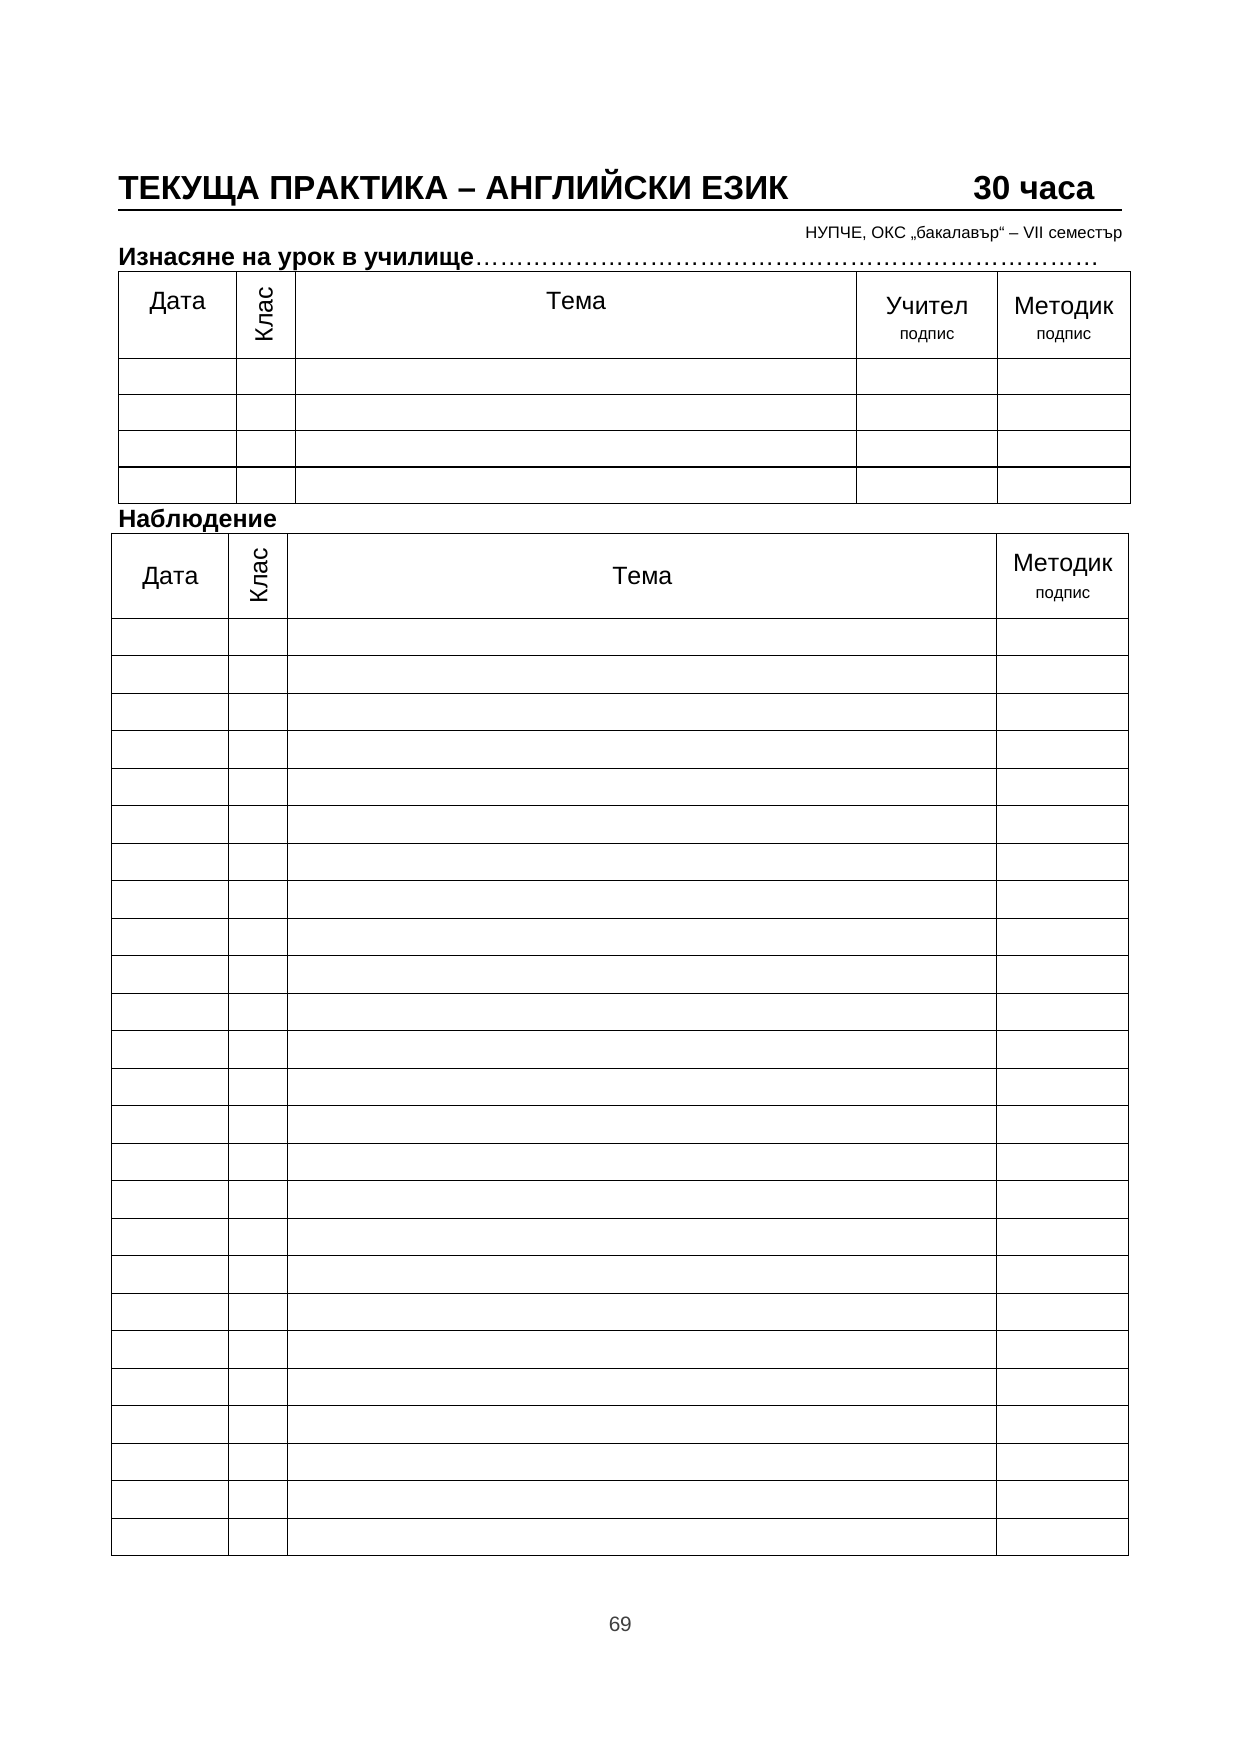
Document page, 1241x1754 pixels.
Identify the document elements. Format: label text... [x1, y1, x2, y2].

table_cell [998, 431, 1130, 466]
table_cell [288, 1406, 996, 1443]
table_cell [112, 1144, 228, 1180]
table_cell [229, 994, 287, 1030]
table_cell [229, 1519, 287, 1555]
table_header Методик подпис [998, 272, 1130, 358]
table_cell [288, 769, 996, 805]
table_cell [288, 1031, 996, 1068]
text НУПЧЕ, ОКС „бакалавър“ – VII семестър [118, 223, 1122, 242]
table_cell [112, 1331, 228, 1368]
table_cell [119, 431, 236, 466]
table_cell [997, 1219, 1128, 1255]
table_cell [229, 806, 287, 843]
table_cell [229, 1369, 287, 1405]
table_cell [112, 994, 228, 1030]
table_cell [229, 919, 287, 955]
table_cell [229, 956, 287, 993]
table_cell [997, 1069, 1128, 1105]
table_cell [288, 656, 996, 693]
table_cell [997, 1519, 1128, 1555]
table_cell [288, 956, 996, 993]
table_cell [296, 395, 856, 430]
table_cell [288, 994, 996, 1030]
table_cell [997, 1106, 1128, 1143]
table_cell [997, 1481, 1128, 1518]
table_cell [229, 1444, 287, 1480]
table_cell [997, 1181, 1128, 1218]
table_cell [112, 919, 228, 955]
table_cell [288, 1444, 996, 1480]
table_cell [112, 844, 228, 880]
table_cell [229, 619, 287, 655]
table_cell [288, 1369, 996, 1405]
table_cell [288, 1219, 996, 1255]
table_cell [288, 1294, 996, 1330]
table_header Тема [296, 272, 856, 358]
table_cell [296, 431, 856, 466]
table_cell [229, 844, 287, 880]
table_cell [112, 1181, 228, 1218]
table_cell [237, 468, 295, 503]
table_cell [112, 1069, 228, 1105]
table_cell [112, 1444, 228, 1480]
table_cell [112, 881, 228, 918]
table_cell [997, 881, 1128, 918]
table_cell [112, 1294, 228, 1330]
table_cell [997, 956, 1128, 993]
table_cell [229, 1219, 287, 1255]
table_cell [288, 806, 996, 843]
table_cell [112, 1106, 228, 1143]
table_cell [997, 1369, 1128, 1405]
table_cell [288, 1256, 996, 1293]
table_header Тема [288, 534, 996, 618]
table_cell [229, 731, 287, 768]
table_cell [112, 1031, 228, 1068]
text Наблюдение [118, 504, 1122, 532]
table_cell [112, 656, 228, 693]
table_cell [112, 1256, 228, 1293]
table_cell [997, 1294, 1128, 1330]
table_cell [112, 694, 228, 730]
table_cell [229, 694, 287, 730]
table_cell [997, 656, 1128, 693]
table_cell [997, 1031, 1128, 1068]
text Изнасяне на урок в училище………………………………………………………………… [118, 242, 1122, 271]
table_cell [857, 359, 997, 394]
table_cell [997, 731, 1128, 768]
table_cell [229, 1181, 287, 1218]
table_header Клас [237, 272, 295, 358]
table_cell [288, 1519, 996, 1555]
table_cell [112, 1219, 228, 1255]
table_cell [229, 1256, 287, 1293]
table_cell [112, 769, 228, 805]
table_cell [997, 694, 1128, 730]
table_cell [119, 395, 236, 430]
table_cell [997, 1444, 1128, 1480]
table_cell [857, 395, 997, 430]
table_header Методик подпис [997, 534, 1128, 618]
table_cell [997, 919, 1128, 955]
table_header Дата [112, 534, 228, 618]
table_cell [112, 1519, 228, 1555]
table_cell [229, 1031, 287, 1068]
table_cell [119, 359, 236, 394]
table_cell [229, 1106, 287, 1143]
table_cell [997, 769, 1128, 805]
table_cell [288, 881, 996, 918]
table_header Дата [119, 272, 236, 358]
table_header Учител подпис [857, 272, 997, 358]
table_cell [112, 1406, 228, 1443]
table_cell [288, 1481, 996, 1518]
table_cell [288, 1181, 996, 1218]
table_cell [112, 1481, 228, 1518]
table_cell [229, 1481, 287, 1518]
table_cell [997, 806, 1128, 843]
table_cell [229, 1294, 287, 1330]
table_cell [229, 1069, 287, 1105]
table_cell [997, 1331, 1128, 1368]
table_cell [288, 619, 996, 655]
text ТЕКУЩА ПРАКТИКА – АНГЛИЙСКИ ЕЗИК 30 часа [118, 168, 1122, 209]
table_cell [112, 731, 228, 768]
table_cell [229, 769, 287, 805]
table_cell [288, 1144, 996, 1180]
table_cell [112, 806, 228, 843]
table_cell [288, 919, 996, 955]
table_cell [997, 1144, 1128, 1180]
table_cell [229, 1406, 287, 1443]
table_cell [296, 359, 856, 394]
table_cell [288, 731, 996, 768]
table_cell [997, 844, 1128, 880]
table_cell [288, 1106, 996, 1143]
table_cell [997, 1406, 1128, 1443]
table_cell [229, 1331, 287, 1368]
table_cell [288, 1331, 996, 1368]
table_cell [229, 881, 287, 918]
table_cell [229, 656, 287, 693]
table_cell [288, 1069, 996, 1105]
table_cell [229, 1144, 287, 1180]
table_cell [112, 619, 228, 655]
table_cell [857, 468, 997, 503]
table_cell [997, 619, 1128, 655]
table_cell [119, 468, 236, 503]
table_cell [296, 468, 856, 503]
table_cell [288, 694, 996, 730]
table_cell [237, 395, 295, 430]
table_cell [237, 359, 295, 394]
table_cell [997, 994, 1128, 1030]
table_cell [997, 1256, 1128, 1293]
table_cell [112, 956, 228, 993]
table_cell [237, 431, 295, 466]
table_cell [998, 395, 1130, 430]
table_cell [998, 468, 1130, 503]
table_cell [857, 431, 997, 466]
table_header Клас [229, 534, 287, 618]
table_cell [998, 359, 1130, 394]
table_cell [288, 844, 996, 880]
table_cell [112, 1369, 228, 1405]
